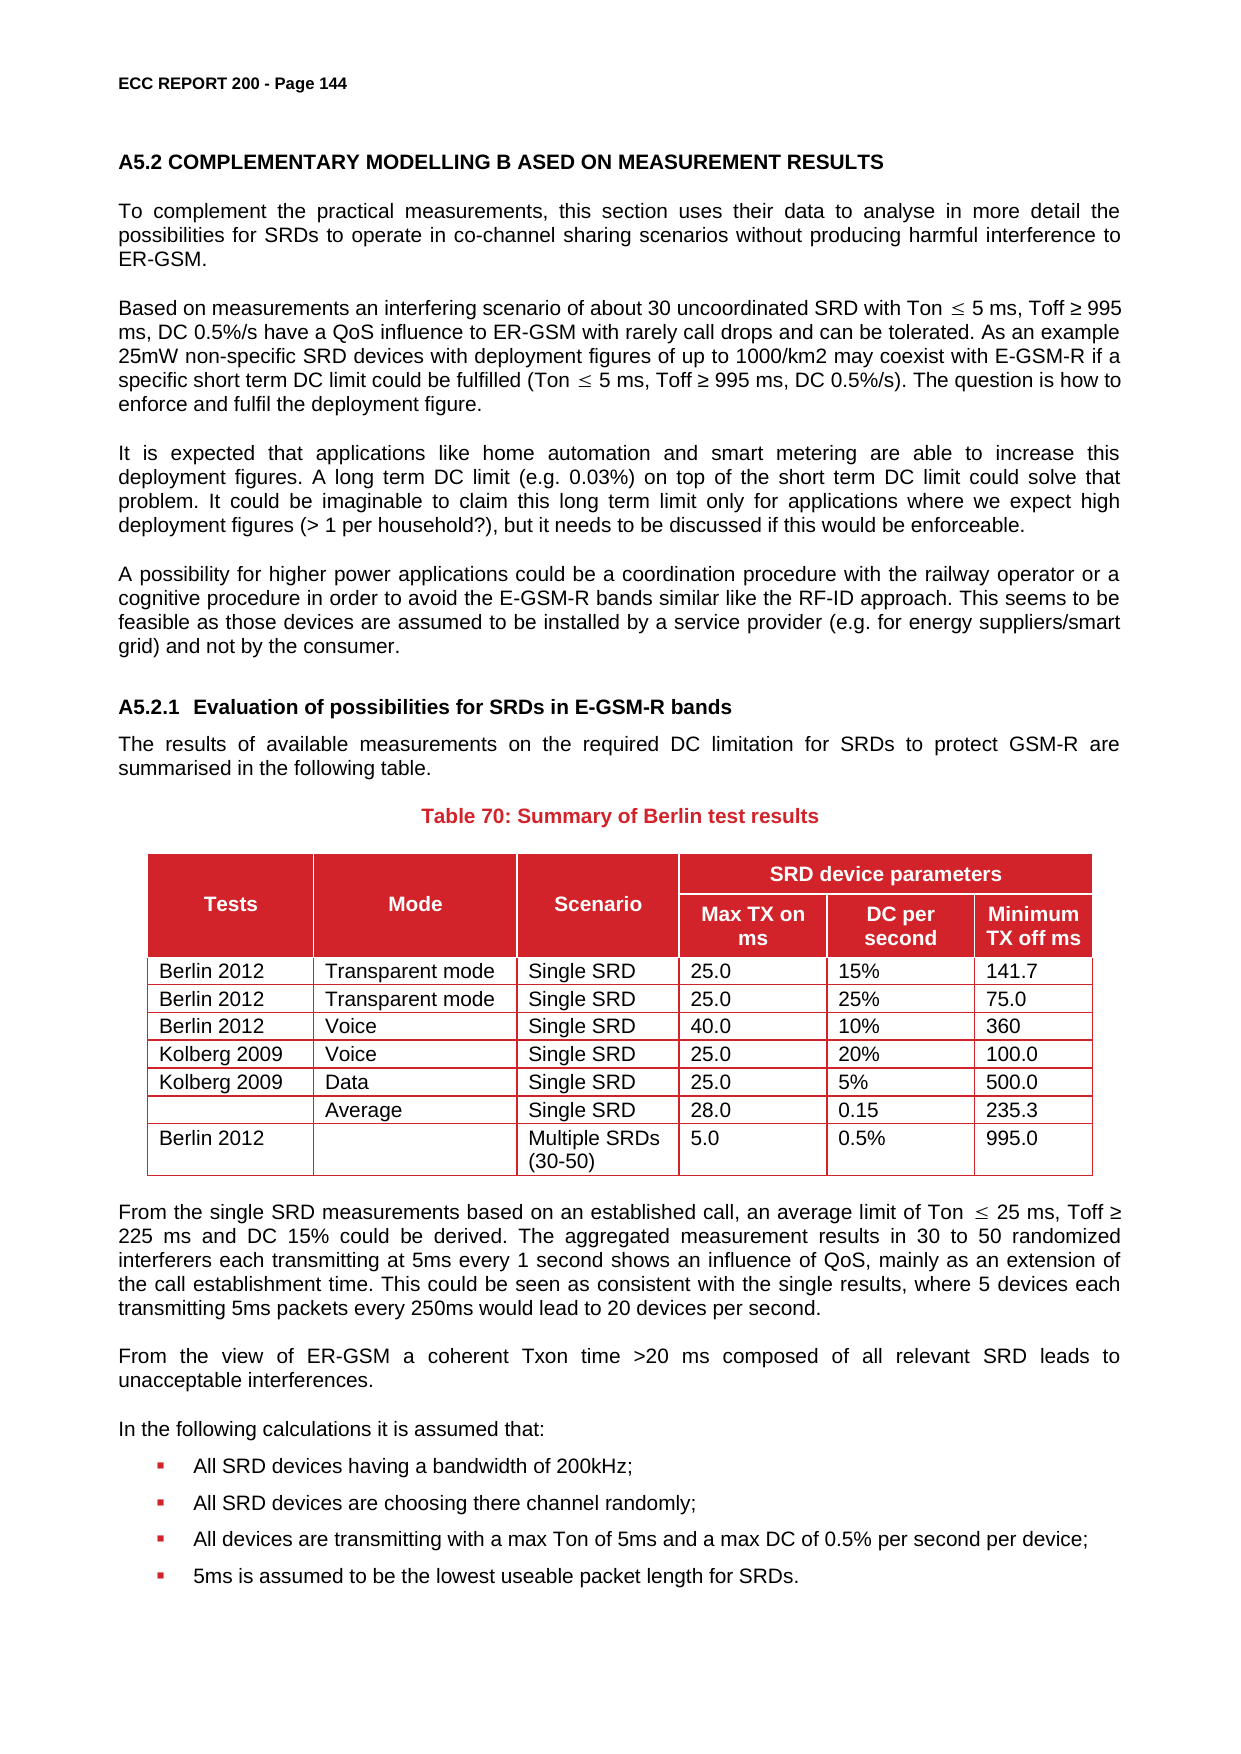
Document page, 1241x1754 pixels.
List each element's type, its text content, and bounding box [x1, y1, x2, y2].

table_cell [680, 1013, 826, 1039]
subtitle Evaluation of possibilities for SRDs in E-GSM-R bands [118, 695, 1122, 719]
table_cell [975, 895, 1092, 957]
text In the following calculations it is assumed that: [118, 1417, 1122, 1441]
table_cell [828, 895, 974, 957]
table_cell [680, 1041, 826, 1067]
text The results of available measurements on the required DC limitation for SRDs to protect GSM-R are summarised in the following table. [118, 731, 1122, 779]
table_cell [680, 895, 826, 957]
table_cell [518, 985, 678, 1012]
list All SRD devices having a bandwidth of 200kHz; [156, 1454, 1122, 1478]
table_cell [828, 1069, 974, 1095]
text Table 70: Summary of Berlin test results [118, 804, 1122, 828]
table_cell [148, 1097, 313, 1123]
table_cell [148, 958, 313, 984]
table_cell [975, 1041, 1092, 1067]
text From the view of ER-GSM a coherent Txon time >20 ms composed of all relevant SRD leads to unacceptable interferences. [118, 1344, 1122, 1392]
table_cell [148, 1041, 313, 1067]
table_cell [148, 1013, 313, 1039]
subtitle COMPLEMENTARY MODELLING B ASED ON MEASUREMENT RESULTS [118, 150, 1122, 174]
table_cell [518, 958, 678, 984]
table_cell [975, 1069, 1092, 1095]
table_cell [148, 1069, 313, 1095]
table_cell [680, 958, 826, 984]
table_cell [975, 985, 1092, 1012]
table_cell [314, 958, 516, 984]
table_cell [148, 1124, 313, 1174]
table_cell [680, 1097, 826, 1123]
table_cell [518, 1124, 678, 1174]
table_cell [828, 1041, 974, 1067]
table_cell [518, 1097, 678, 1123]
text Based on measurements an interfering scenario of about 30 uncoordinated SRD with Ton 5 ms, Toff ≥ 995 ms, DC 0.5%/s have a QoS influence to ER-GSM with rarely call drops and can be tolerated. As an example 25mW non-specific SRD devices with deployment figures of up to 1000/km2 may coexist with E-GSM-R if a specific short term DC limit could be fulfilled (Ton 5 ms, Toff ≥ 995 ms, DC 0.5%/s). The question is how to enforce and fulfil the deployment figure. [118, 296, 1122, 416]
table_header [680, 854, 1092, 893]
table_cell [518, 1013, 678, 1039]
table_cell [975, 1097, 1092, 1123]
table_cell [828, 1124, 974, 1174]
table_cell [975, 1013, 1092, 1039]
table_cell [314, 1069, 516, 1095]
text From the single SRD measurements based on an established call, an average limit of Ton 25 ms, Toff ≥ 225 ms and DC 15% could be derived. The aggregated measurement results in 30 to 50 randomized interferers each transmitting at 5ms every 1 second shows an influence of QoS, mainly as an extension of the call establishment time. This could be seen as consistent with the single results, where 5 devices each transmitting 5ms packets every 250ms would lead to 20 devices per second. [118, 1199, 1122, 1319]
list 5ms is assumed to be the lowest useable packet length for SRDs. [156, 1563, 1122, 1587]
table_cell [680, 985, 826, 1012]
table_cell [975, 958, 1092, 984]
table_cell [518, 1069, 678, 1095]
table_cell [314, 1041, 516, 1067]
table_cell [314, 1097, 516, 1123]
list All devices are transmitting with a max Ton of 5ms and a max DC of 0.5% per second per device; [156, 1527, 1122, 1551]
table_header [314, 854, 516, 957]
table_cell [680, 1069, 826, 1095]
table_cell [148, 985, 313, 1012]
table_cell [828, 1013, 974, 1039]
text It is expected that applications like home automation and smart metering are able to increase this deployment figures. A long term DC limit (e.g. 0.03%) on top of the short term DC limit could solve that problem. It could be imaginable to claim this long term limit only for applications where we expect high deployment figures (> 1 per household?), but it needs to be discussed if this would be enforceable. [118, 441, 1122, 537]
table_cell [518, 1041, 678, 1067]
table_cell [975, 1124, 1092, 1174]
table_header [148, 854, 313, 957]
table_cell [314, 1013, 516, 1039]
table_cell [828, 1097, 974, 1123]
list All SRD devices are choosing there channel randomly; [156, 1490, 1122, 1514]
text A possibility for higher power applications could be a coordination procedure with the railway operator or a cognitive procedure in order to avoid the E-GSM-R bands similar like the RF-ID approach. This seems to be feasible as those devices are assumed to be installed by a service provider (e.g. for energy suppliers/smart grid) and not by the consumer. [118, 562, 1122, 657]
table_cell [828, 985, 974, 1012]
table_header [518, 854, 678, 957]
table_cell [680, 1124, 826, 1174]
text To complement the practical measurements, this section uses their data to analyse in more detail the possibilities for SRDs to operate in co-channel sharing scenarios without producing harmful interference to ER-GSM. [118, 199, 1122, 271]
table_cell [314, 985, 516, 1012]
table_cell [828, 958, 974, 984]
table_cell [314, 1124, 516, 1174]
